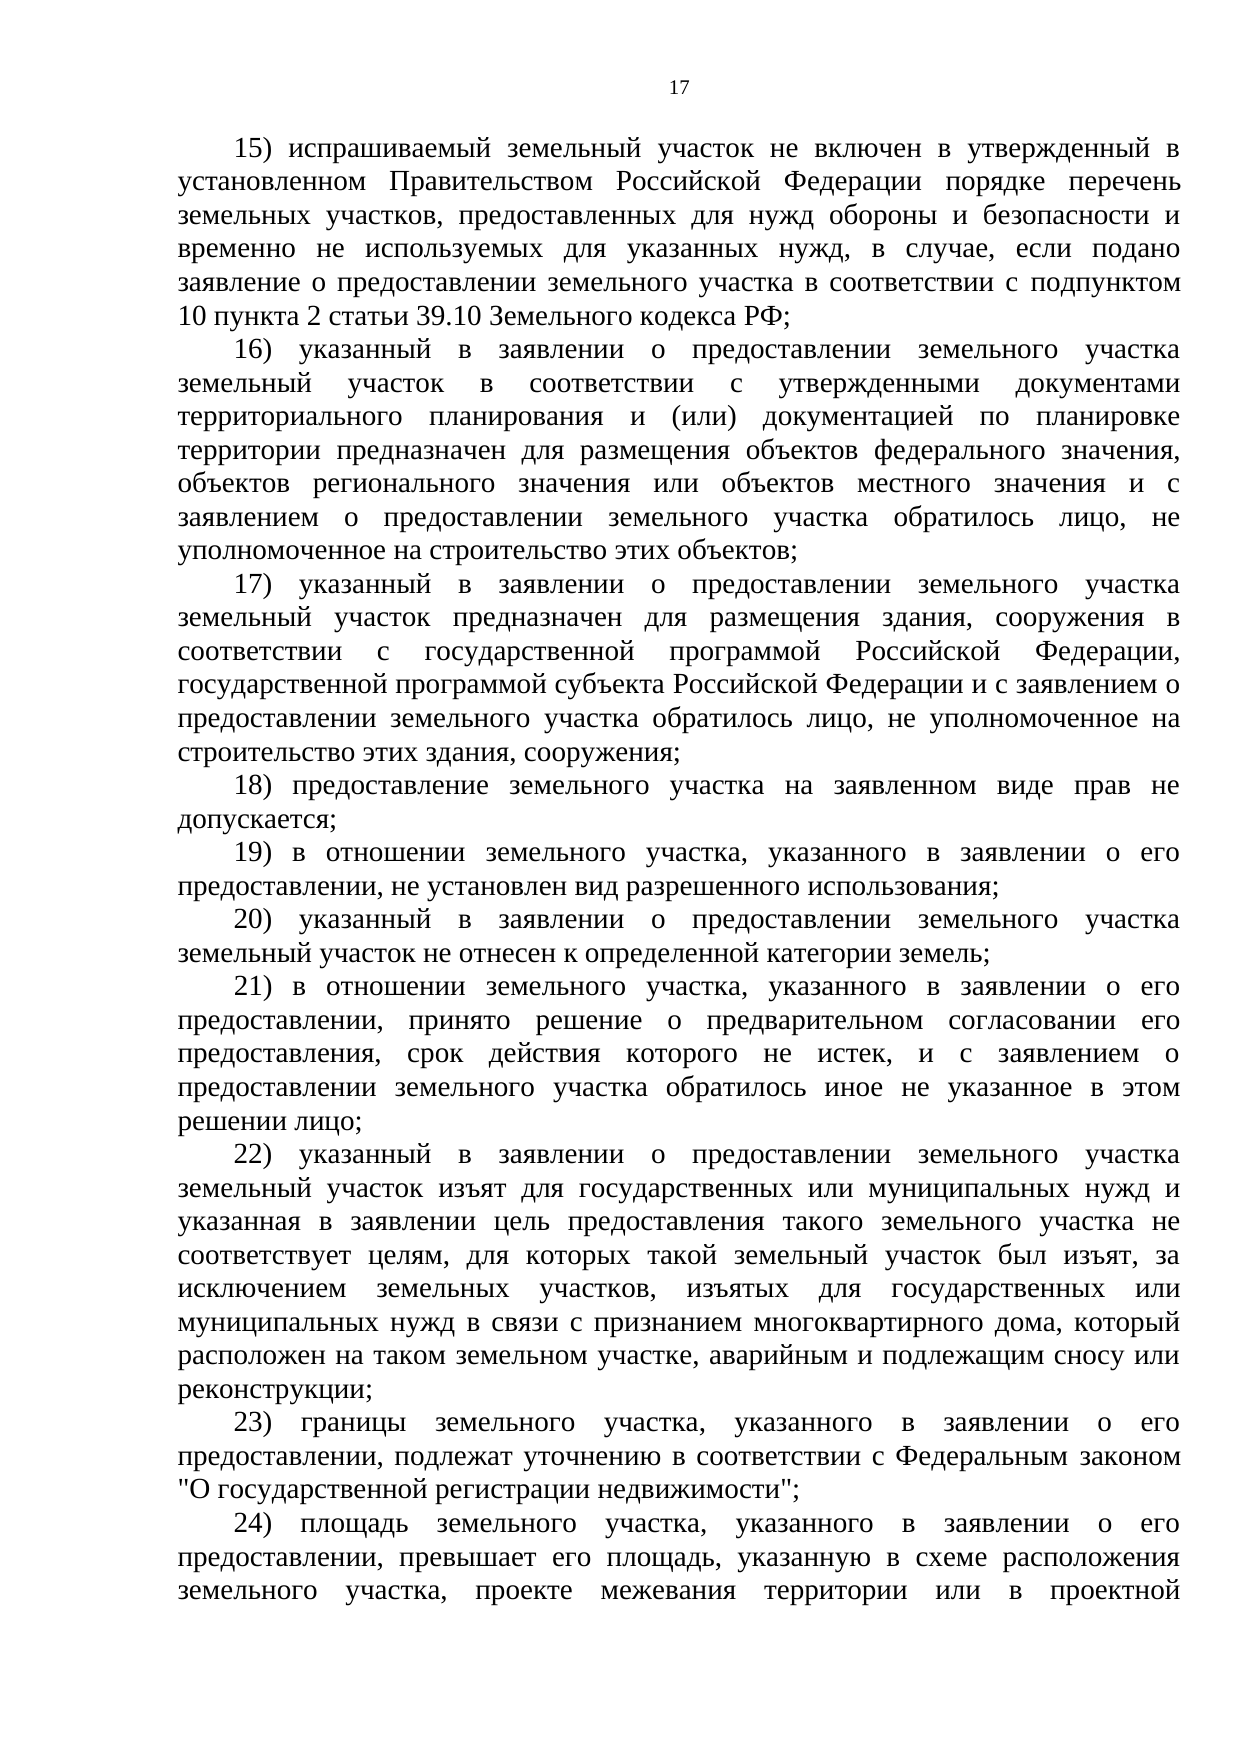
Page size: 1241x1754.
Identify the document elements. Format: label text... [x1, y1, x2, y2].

text 23) границы земельного участка, указанного в заявлении о его предоставлении, подлежат уточнению в соответствии с Федеральным законом "О государственной регистрации недвижимости"; [177, 1404, 1181, 1505]
text 22) указанный в заявлении о предоставлении земельного участка земельный участок изъят для государственных или муниципальных нужд и указанная в заявлении цель предоставления такого земельного участка не соответствует целям, для которых такой земельный участок был изъят, за исключением земельных участков, изъятых для государственных или муниципальных нужд в связи с признанием многоквартирного дома, который расположен на таком земельном участке, аварийным и подлежащим сносу или реконструкции; [177, 1136, 1181, 1404]
text 20) указанный в заявлении о предоставлении земельного участка земельный участок не отнесен к определенной категории земель; [177, 901, 1181, 968]
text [177, 1505, 1181, 1606]
text 15) испрашиваемый земельный участок не включен в утвержденный в установленном Правительством Российской Федерации порядке перечень земельных участков, предоставленных для нужд обороны и безопасности и временно не используемых для указанных нужд, в случае, если подано заявление о предоставлении земельного участка в соответствии с подпунктом 10 пункта 2 статьи 39.10 Земельного кодекса РФ; [177, 130, 1181, 331]
text 19) в отношении земельного участка, указанного в заявлении о его предоставлении, не установлен вид разрешенного использования; [177, 834, 1181, 901]
text 18) предоставление земельного участка на заявленном виде прав не допускается; [177, 767, 1181, 834]
text 21) в отношении земельного участка, указанного в заявлении о его предоставлении, принято решение о предварительном согласовании его предоставления, срок действия которого не истек, и с заявлением о предоставлении земельного участка обратилось иное не указанное в этом решении лицо; [177, 968, 1181, 1136]
text 17) указанный в заявлении о предоставлении земельного участка земельный участок предназначен для размещения здания, сооружения в соответствии с государственной программой Российской Федерации, государственной программой субъекта Российской Федерации и с заявлением о предоставлении земельного участка обратилось лицо, не уполномоченное на строительство этих здания, сооружения; [177, 566, 1181, 767]
text 16) указанный в заявлении о предоставлении земельного участка земельный участок в соответствии с утвержденными документами территориального планирования и (или) документацией по планировке территории предназначен для размещения объектов федерального значения, объектов регионального значения или объектов местного значения и с заявлением о предоставлении земельного участка обратилось лицо, не уполномоченное на строительство этих объектов; [177, 331, 1181, 566]
